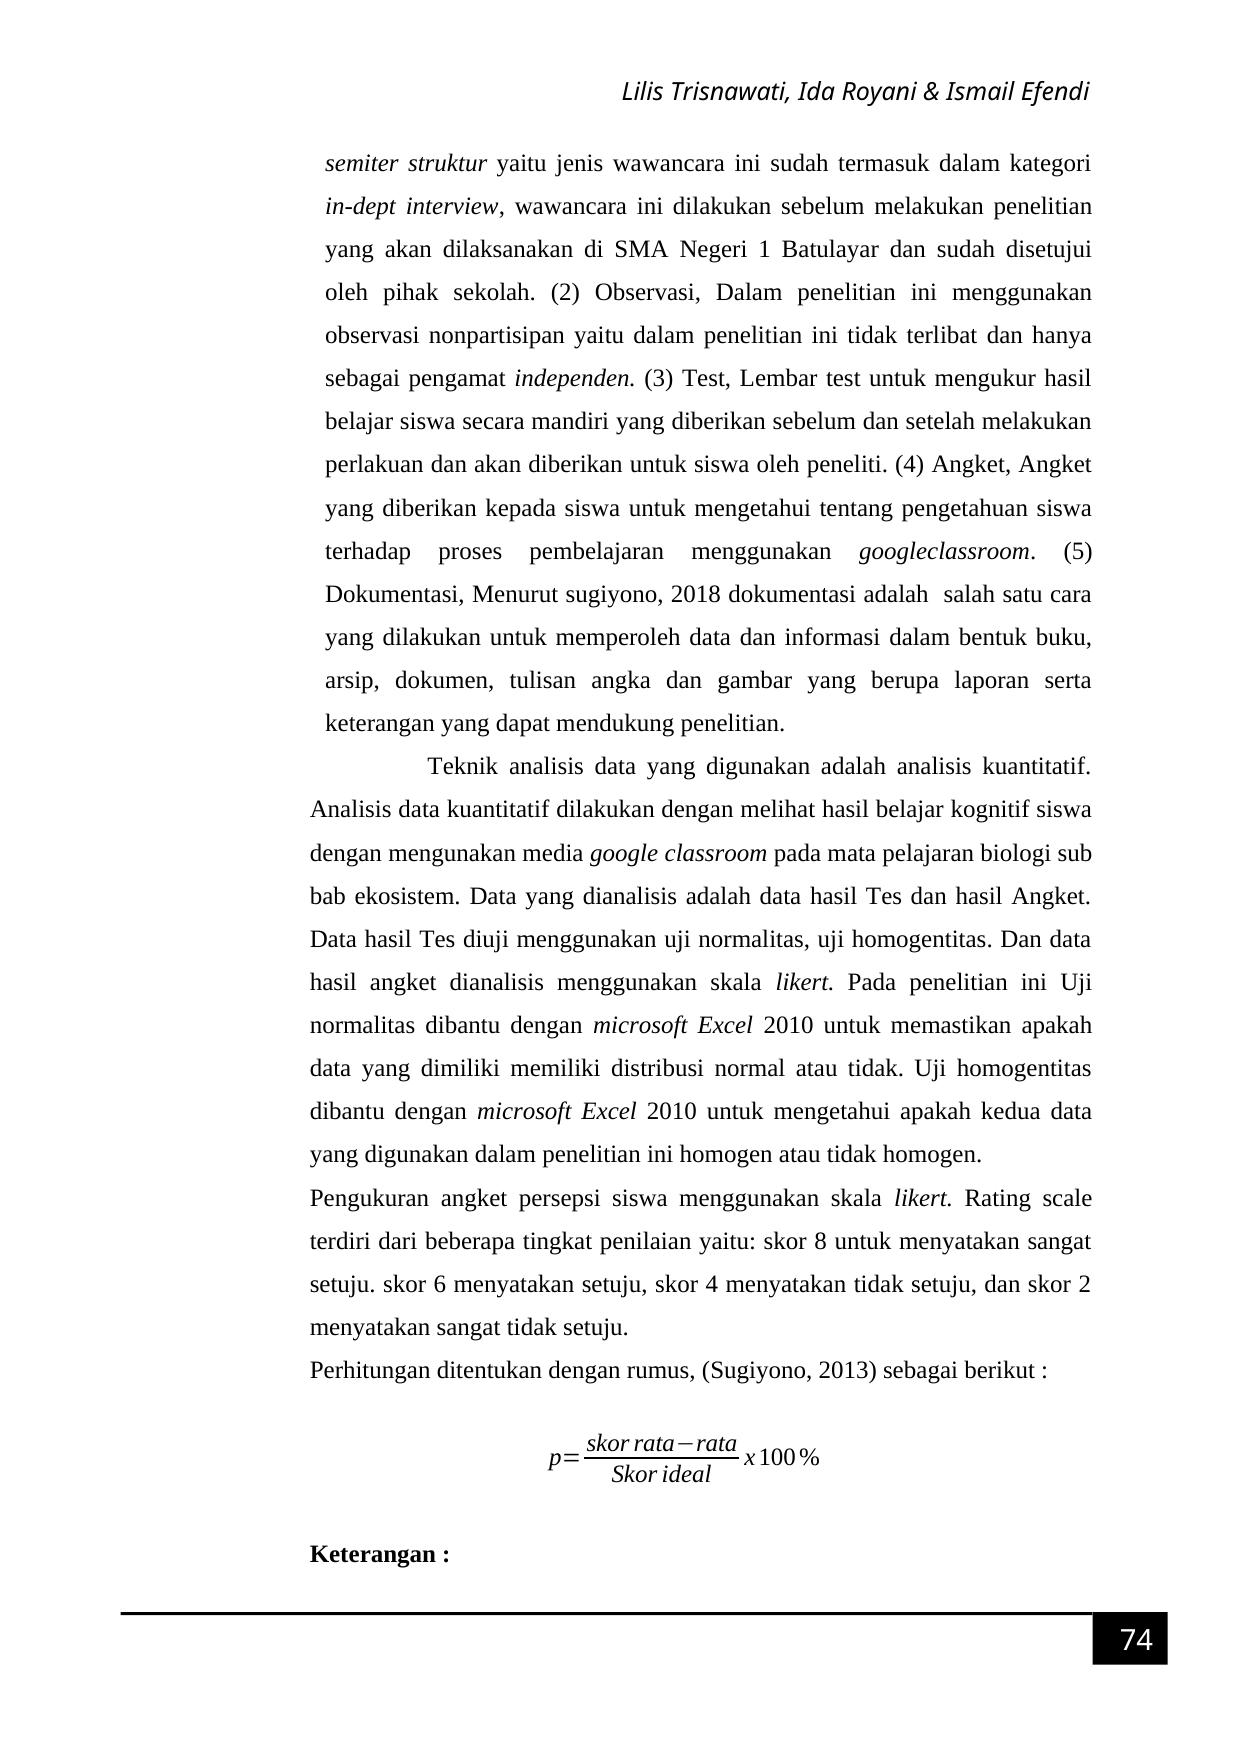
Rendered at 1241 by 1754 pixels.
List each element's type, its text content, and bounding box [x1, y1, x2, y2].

list Teknik analisis data yang digunakan adalah analisis kuantitatif. Analisis data kuantitatif dilakukan dengan melihat hasil belajar kognitif siswa dengan mengunakan media google classroom pada mata pelajaran biologi sub bab ekosistem. Data yang dianalisis adalah data hasil Tes dan hasil Angket. Data hasil Tes diuji menggunakan uji normalitas, uji homogentitas. Dan data hasil angket dianalisis menggunakan skala likert. Pada penelitian ini Uji normalitas dibantu dengan microsoft Excel 2010 untuk memastikan apakah data yang dimiliki memiliki distribusi normal atau tidak. Uji homogentitas dibantu dengan microsoft Excel 2010 untuk mengetahui apakah kedua data yang digunakan dalam penelitian ini homogen atau tidak homogen. [309, 751, 1092, 1168]
list Pengukuran angket persepsi siswa menggunakan skala likert. Rating scale terdiri dari beberapa tingkat penilaian yaitu: skor 8 untuk menyatakan sangat setuju. skor 6 menyatakan setuju, skor 4 menyatakan tidak setuju, dan skor 2 menyatakan sangat tidak setuju. [309, 1183, 1092, 1341]
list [281, 148, 1092, 737]
list Keterangan : [309, 1539, 1092, 1568]
list Perhitungan ditentukan dengan rumus, (Sugiyono, 2013) sebagai berikut : [309, 1355, 1092, 1384]
